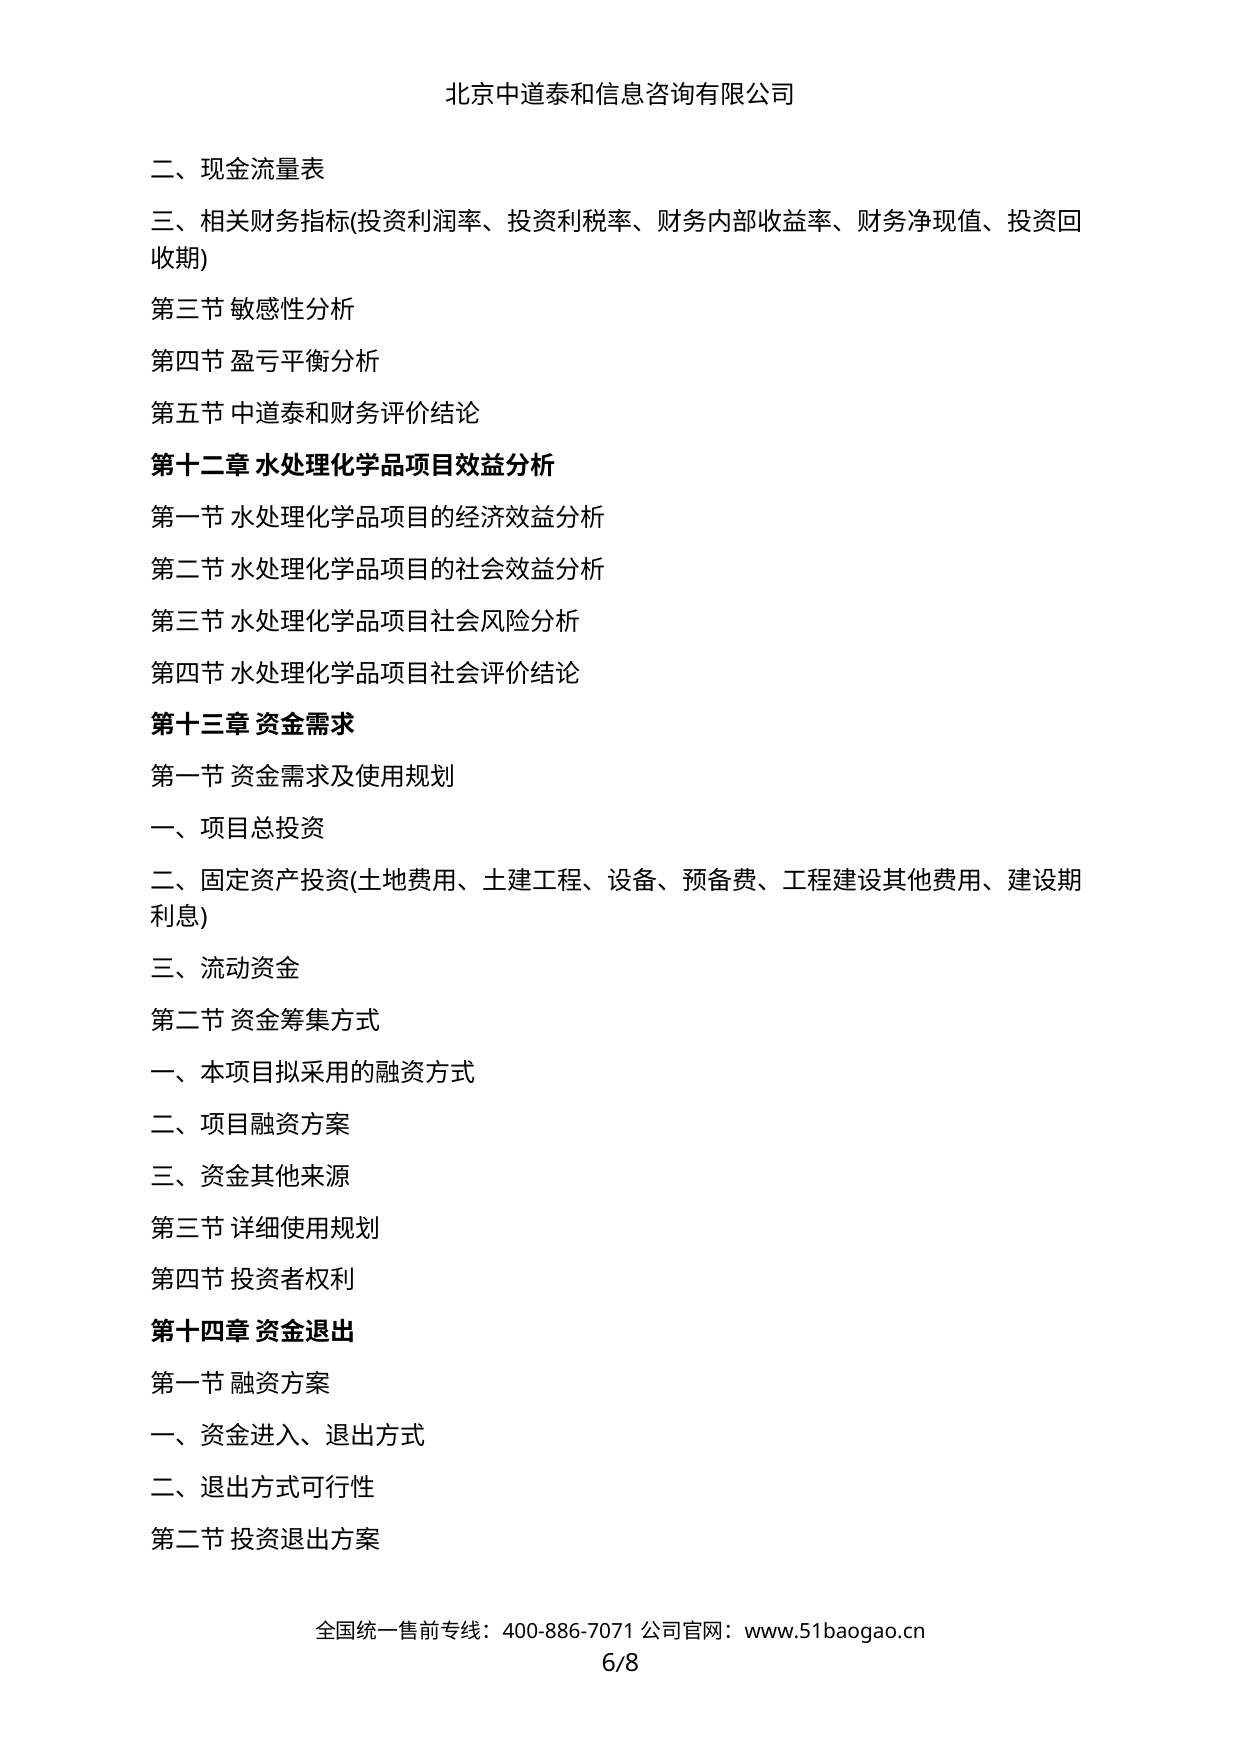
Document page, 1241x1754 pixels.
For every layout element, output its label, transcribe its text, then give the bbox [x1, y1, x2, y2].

text 第十四章 资金退出 [150, 1312, 1090, 1348]
text 第三节 水处理化学品项目社会风险分析 [150, 601, 1090, 637]
text 第二节 资金筹集方式 [150, 1001, 1090, 1037]
text 三、资金其他来源 [150, 1156, 1090, 1192]
text 第二节 投资退出方案 [150, 1519, 1090, 1556]
text 三、流动资金 [150, 949, 1090, 985]
text 二、项目融资方案 [150, 1104, 1090, 1141]
text 二、固定资产投资(土地费用、土建工程、设备、预备费、工程建设其他费用、建设期利息) [150, 861, 1090, 933]
text 第四节 投资者权利 [150, 1260, 1090, 1296]
text 第四节 水处理化学品项目社会评价结论 [150, 653, 1090, 689]
text 三、相关财务指标(投资利润率、投资利税率、财务内部收益率、财务净现值、投资回收期) [150, 202, 1090, 274]
text 第二节 水处理化学品项目的社会效益分析 [150, 549, 1090, 586]
text 一、资金进入、退出方式 [150, 1416, 1090, 1452]
text 二、退出方式可行性 [150, 1467, 1090, 1504]
text 二、现金流量表 [150, 150, 1090, 186]
text 第三节 敏感性分析 [150, 290, 1090, 326]
text 第五节 中道泰和财务评价结论 [150, 394, 1090, 430]
text 第一节 水处理化学品项目的经济效益分析 [150, 497, 1090, 534]
text 第一节 融资方案 [150, 1364, 1090, 1400]
text 第十三章 资金需求 [150, 705, 1090, 741]
text 一、项目总投资 [150, 809, 1090, 845]
text 第十二章 水处理化学品项目效益分析 [150, 446, 1090, 482]
text 一、本项目拟采用的融资方式 [150, 1052, 1090, 1089]
text 第三节 详细使用规划 [150, 1208, 1090, 1244]
text 第四节 盈亏平衡分析 [150, 342, 1090, 378]
text 第一节 资金需求及使用规划 [150, 757, 1090, 793]
